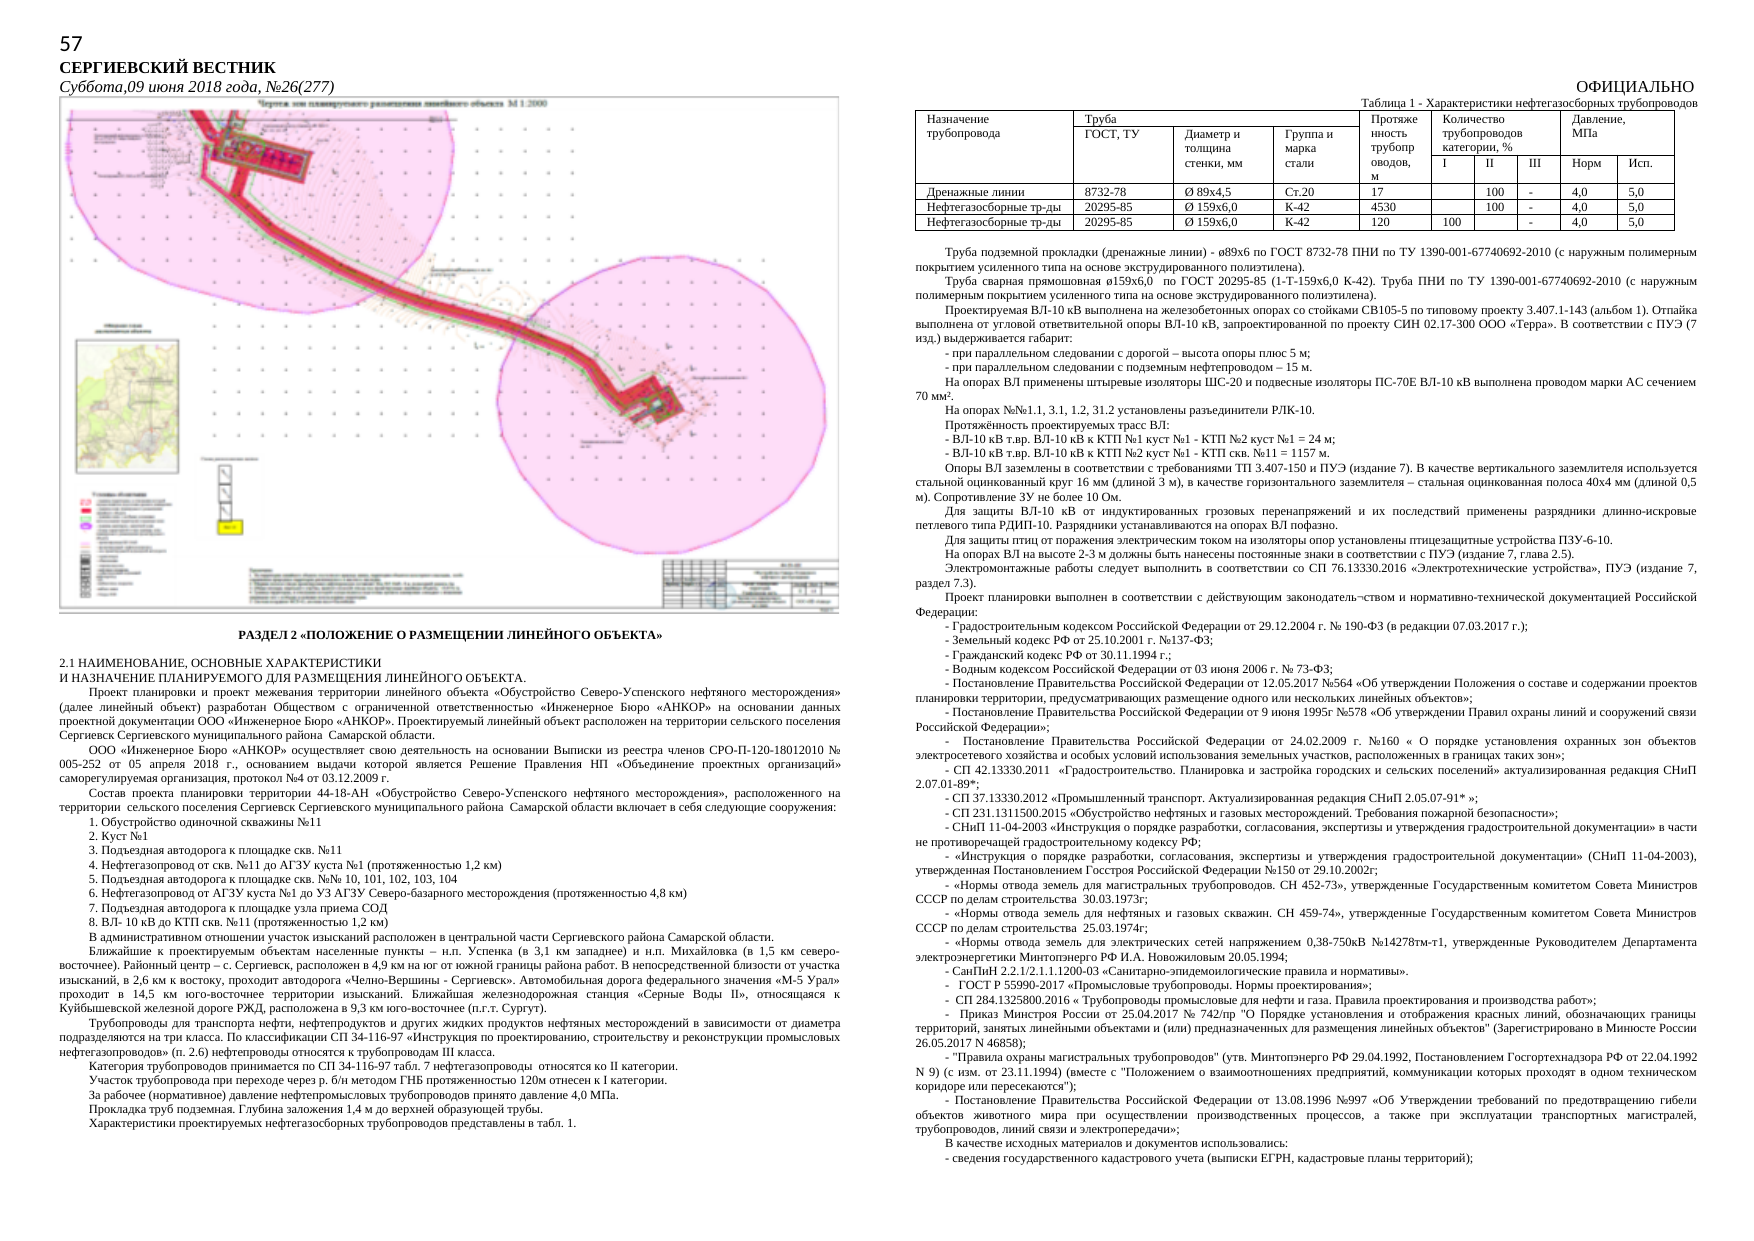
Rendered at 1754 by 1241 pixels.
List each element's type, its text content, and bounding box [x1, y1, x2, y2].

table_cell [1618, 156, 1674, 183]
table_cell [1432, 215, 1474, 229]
text Прокладка труб подземная. Глубина заложения 1,4 м до верхней образующей трубы. [59, 1102, 842, 1116]
text Проектируемая ВЛ-10 кВ выполнена на железобетонных опорах со стойками СВ105-5 по типовому проекту 3.407.1-143 (альбом 1). Отпайка выполнена от угловой ответвительной опоры ВЛ-10 кВ, запроектированной по проекту СИН 02.17-300 ООО «Терра». В соответствии с ПУЭ (7 изд.) выдерживается габарит: [915, 302, 1698, 346]
text В качестве исходных материалов и документов использовались: [915, 1136, 1698, 1151]
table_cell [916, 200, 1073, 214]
text Характеристики проектируемых нефтегазосборных трубопроводов представлены в табл. 1. [59, 1116, 842, 1131]
text - СП 284.1325800.2016 « Трубопроводы промысловые для нефти и газа. Правила проектирования и производства работ»; [915, 992, 1698, 1007]
text На опорах ВЛ на высоте 2-3 м должны быть нанесены постоянные знаки в соответствии с ПУЭ (издание 7, глава 2.5). [915, 547, 1698, 561]
text Опоры ВЛ заземлены в соответствии с требованиями ТП 3.407-150 и ПУЭ (издание 7). В качестве вертикального заземлителя используется стальной оцинкованный круг 16 мм (длиной 3 м), в качестве горизонтального заземлителя – стальная оцинкованная полоса 40х4 мм (длиной 0,5 м). Сопротивление ЗУ не более 10 Ом. [915, 461, 1698, 504]
text - Постановление Правительства Российской Федерации от 13.08.1996 №997 «Об Утверждении требований по предотвращению гибели объектов животного мира при осуществлении производственных процессов, а также при эксплуатации транспортных магистралей, трубопроводов, линий связи и электропередачи»; [915, 1093, 1698, 1136]
text - Приказ Минстроя России от 25.04.2017 № 742/пр "О Порядке установления и отображения красных линий, обозначающих границы территорий, занятых линейными объектами и (или) предназначенных для размещения линейных объектов" (Зарегистрировано в Минюсте России 26.05.2017 N 46858); [915, 1007, 1698, 1050]
text 4. Нефтегазопровод от скв. №11 до АГЗУ куста №1 (протяженностью 1,2 км) [59, 857, 842, 872]
text - при параллельном следовании с подземным нефтепроводом – 15 м. [915, 360, 1698, 374]
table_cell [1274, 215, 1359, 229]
text Для защиты птиц от поражения электрическим током на изоляторы опор установлены птицезащитные устройства ПЗУ-6-10. [915, 532, 1698, 547]
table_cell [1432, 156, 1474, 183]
text 3. Подъездная автодорога к площадке скв. №11 [59, 843, 842, 857]
text - Постановление Правительства Российской Федерации от 12.05.2017 №564 «Об утверждении Положения о составе и содержании проектов планировки территории, предусматривающих размещение одного или нескольких линейных объектов»; [915, 676, 1698, 705]
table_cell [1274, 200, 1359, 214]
text - «Инструкция о порядке разработки, согласования, экспертизы и утверждения градостроительной документации» (СНиП 11-04-2003), утвержденная Постановлением Госстроя Российской Федерации №150 от 29.10.2002г; [915, 849, 1698, 877]
text 7. Подъездная автодорога к площадке узла приема СОД [59, 901, 842, 915]
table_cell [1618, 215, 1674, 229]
picture [59, 96, 840, 614]
text - СНиП 11-04-2003 «Инструкция о порядке разработки, согласования, экспертизы и утверждения градостроительной документации» в части не противоречащей градостроительному кодексу РФ; [915, 820, 1698, 849]
text Электромонтажные работы следует выполнить в соответствии со СП 76.13330.2016 «Электротехнические устройства», ПУЭ (издание 7, раздел 7.3). [915, 561, 1698, 590]
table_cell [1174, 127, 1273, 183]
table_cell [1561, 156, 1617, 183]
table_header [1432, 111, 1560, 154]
text - СП 42.13330.2011 «Градостроительство. Планировка и застройка городских и сельских поселений» актуализированная редакция СНиП 2.07.01-89*; [915, 762, 1698, 791]
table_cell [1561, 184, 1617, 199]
text - ВЛ-10 кВ т.вр. ВЛ-10 кВ к КТП №2 куст №1 - КТП скв. №11 = 1157 м. [915, 446, 1698, 461]
text 2. Куст №1 [59, 829, 842, 843]
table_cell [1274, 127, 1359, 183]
text - ВЛ-10 кВ т.вр. ВЛ-10 кВ к КТП №1 куст №1 - КТП №2 куст №1 = 24 м; [915, 432, 1698, 446]
text Проект планировки выполнен в соответствии с действующим законодатель¬ством и нормативно-технической документацией Российской Федерации: [915, 590, 1698, 619]
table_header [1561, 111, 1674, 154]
text - «Нормы отвода земель для нефтяных и газовых скважин. СН 459-74», утвержденные Государственным комитетом Совета Министров СССР по делам строительства 25.03.1974г; [915, 906, 1698, 935]
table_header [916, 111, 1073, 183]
text - Гражданский кодекс РФ от 30.11.1994 г.; [915, 647, 1698, 662]
text Состав проекта планировки территории 44-18-АН «Обустройство Северо-Успенского нефтяного месторождения», расположенного на территории сельского поселения Сергиевск Сергиевского муниципального района Самарской области включает в себя следующие сооружения: [59, 786, 842, 814]
text - сведения государственного кадастрового учета (выписки ЕГРН, кадастровые планы территорий); [915, 1151, 1698, 1165]
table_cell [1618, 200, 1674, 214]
text 1. Обустройство одиночной скважины №11 [59, 814, 842, 829]
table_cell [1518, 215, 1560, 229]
text - при параллельном следовании с дорогой – высота опоры плюс 5 м; [915, 346, 1698, 360]
text РАЗДЕЛ 2 «ПОЛОЖЕНИЕ О РАЗМЕЩЕНИИ ЛИНЕЙНОГО ОБЪЕКТА» [59, 627, 842, 642]
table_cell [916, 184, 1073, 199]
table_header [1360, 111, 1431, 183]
text Протяжённость проектируемых трасс ВЛ: [915, 417, 1698, 432]
text Труба подземной прокладки (дренажные линии) - ø89х6 по ГОСТ 8732-78 ПНИ по ТУ 1390-001-67740692-2010 (с наружным полимерным покрытием усиленного типа на основе экструдированного полиэтилена). [915, 245, 1698, 274]
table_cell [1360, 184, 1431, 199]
text На опорах №№1.1, 3.1, 1.2, 31.2 установлены разъединители РЛК-10. [915, 403, 1698, 417]
text - СанПиН 2.2.1/2.1.1.1200-03 «Санитарно-эпидемоилогические правила и нормативы». [915, 964, 1698, 978]
text - Градостроительным кодексом Российской Федерации от 29.12.2004 г. № 190-ФЗ (в редакции 07.03.2017 г.); [915, 619, 1698, 633]
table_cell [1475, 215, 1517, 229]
text И НАЗНАЧЕНИЕ ПЛАНИРУЕМОГО ДЛЯ РАЗМЕЩЕНИЯ ЛИНЕЙНОГО ОБЪЕКТА. [59, 671, 842, 685]
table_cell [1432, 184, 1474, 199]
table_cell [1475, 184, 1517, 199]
text Таблица 1 - Характеристики нефтегазосборных трубопроводов [915, 96, 1698, 110]
text На опорах ВЛ применены штыревые изоляторы ШС-20 и подвесные изоляторы ПС-70Е ВЛ-10 кВ выполнена проводом марки АС сечением 70 мм². [915, 374, 1698, 403]
text - «Нормы отвода земель для электрических сетей напряжением 0,38-750кВ №14278тм-т1, утвержденные Руководителем Департамента электроэнергетики Минтопэнерго РФ И.А. Новожиловым 20.05.1994; [915, 935, 1698, 964]
text В административном отношении участок изысканий расположен в центральной части Сергиевского района Самарской области. [59, 929, 842, 944]
text 5. Подъездная автодорога к площадке скв. №№ 10, 101, 102, 103, 104 [59, 872, 842, 886]
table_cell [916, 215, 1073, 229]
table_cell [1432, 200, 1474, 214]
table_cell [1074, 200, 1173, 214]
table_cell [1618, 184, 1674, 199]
text - СП 231.1311500.2015 «Обустройство нефтяных и газовых месторождений. Требования пожарной безопасности»; [915, 806, 1698, 820]
text - Постановление Правительства Российской Федерации от 24.02.2009 г. №160 « О порядке установления охранных зон объектов электросетевого хозяйства и особых условий использования земельных участков, расположенных в границах таких зон»; [915, 734, 1698, 762]
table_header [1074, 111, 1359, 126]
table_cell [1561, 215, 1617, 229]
text Для защиты ВЛ-10 кВ от индуктированных грозовых перенапряжений и их последствий применены разрядники длинно-искровые петлевого типа РДИП-10. Разрядники устанавливаются на опорах ВЛ пофазно. [915, 504, 1698, 532]
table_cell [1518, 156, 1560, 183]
text За рабочее (нормативное) давление нефтепромысловых трубопроводов принято давление 4,0 МПа. [59, 1087, 842, 1102]
text Труба сварная прямошовная ø159х6,0 по ГОСТ 20295-85 (1-Т-159х6,0 К-42). Труба ПНИ по ТУ 1390-001-67740692-2010 (с наружным полимерным покрытием усиленного типа на основе экструдированного полиэтилена). [915, 274, 1698, 302]
text - Постановление Правительства Российской Федерации от 9 июня 1995г №578 «Об утверждении Правил охраны линий и сооружений связи Российской Федерации»; [915, 705, 1698, 734]
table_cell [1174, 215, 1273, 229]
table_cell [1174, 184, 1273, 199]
text ООО «Инженерное Бюро «АНКОР» осуществляет свою деятельность на основании Выписки из реестра членов СРО-П-120-18012010 № 005-252 от 05 апреля 2018 г., основанием выдачи которой является Решение Правления НП «Объединение проектных организаций» саморегулируемая организация, протокол №4 от 03.12.2009 г. [59, 742, 842, 786]
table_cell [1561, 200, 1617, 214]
text 8. ВЛ- 10 кВ до КТП скв. №11 (протяженностью 1,2 км) [59, 915, 842, 929]
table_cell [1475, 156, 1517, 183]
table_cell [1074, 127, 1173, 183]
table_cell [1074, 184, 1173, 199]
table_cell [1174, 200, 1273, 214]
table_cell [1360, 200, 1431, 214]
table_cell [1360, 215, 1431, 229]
text - "Правила охраны магистральных трубопроводов" (утв. Минтопэнерго РФ 29.04.1992, Постановлением Госгортехнадзора РФ от 22.04.1992 N 9) (с изм. от 23.11.1994) (вместе с "Положением о взаимоотношениях предприятий, коммуникации которых проходят в одном техническом коридоре или пересекаются"); [915, 1050, 1698, 1093]
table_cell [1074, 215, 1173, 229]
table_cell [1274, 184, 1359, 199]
text - ГОСТ Р 55990-2017 «Промысловые трубопроводы. Нормы проектирования»; [915, 978, 1698, 992]
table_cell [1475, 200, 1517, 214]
text Категория трубопроводов принимается по СП 34-116-97 табл. 7 нефтегазопроводы относятся ко II категории. [59, 1059, 842, 1073]
text 6. Нефтегазопровод от АГЗУ куста №1 до УЗ АГЗУ Северо-базарного месторождения (протяженностью 4,8 км) [59, 886, 842, 901]
text - СП 37.13330.2012 «Промышленный транспорт. Актуализированная редакция СНиП 2.05.07-91* »; [915, 791, 1698, 806]
text - Водным кодексом Российской Федерации от 03 июня 2006 г. № 73-ФЗ; [915, 662, 1698, 676]
text - «Нормы отвода земель для магистральных трубопроводов. СН 452-73», утвержденные Государственным комитетом Совета Министров СССР по делам строительства 30.03.1973г; [915, 877, 1698, 906]
text Участок трубопровода при переходе через р. б/н методом ГНБ протяженностью 120м отнесен к I категории. [59, 1073, 842, 1087]
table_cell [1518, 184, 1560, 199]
text 2.1 НАИМЕНОВАНИЕ, ОСНОВНЫЕ ХАРАКТЕРИСТИКИ [59, 656, 842, 671]
text Трубопроводы для транспорта нефти, нефтепродуктов и других жидких продуктов нефтяных месторождений в зависимости от диаметра подразделяются на три класса. По классификации СП 34-116-97 «Инструкция по проектированию, строительству и реконструкции промысловых нефтегазопроводов» (п. 2.6) нефтепроводы относятся к трубопроводам III класса. [59, 1016, 842, 1059]
text - Земельный кодекс РФ от 25.10.2001 г. №137-ФЗ; [915, 633, 1698, 647]
text Проект планировки и проект межевания территории линейного объекта «Обустройство Северо-Успенского нефтяного месторождения» (далее линейный объект) разработан Обществом с ограниченной ответственностью «Инженерное Бюро «АНКОР» на основании данных проектной документации ООО «Инженерное Бюро «АНКОР». Проектируемый линейный объект расположен на территории сельского поселения Сергиевск Сергиевского муниципального района Самарской области. [59, 685, 842, 742]
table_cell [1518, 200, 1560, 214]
